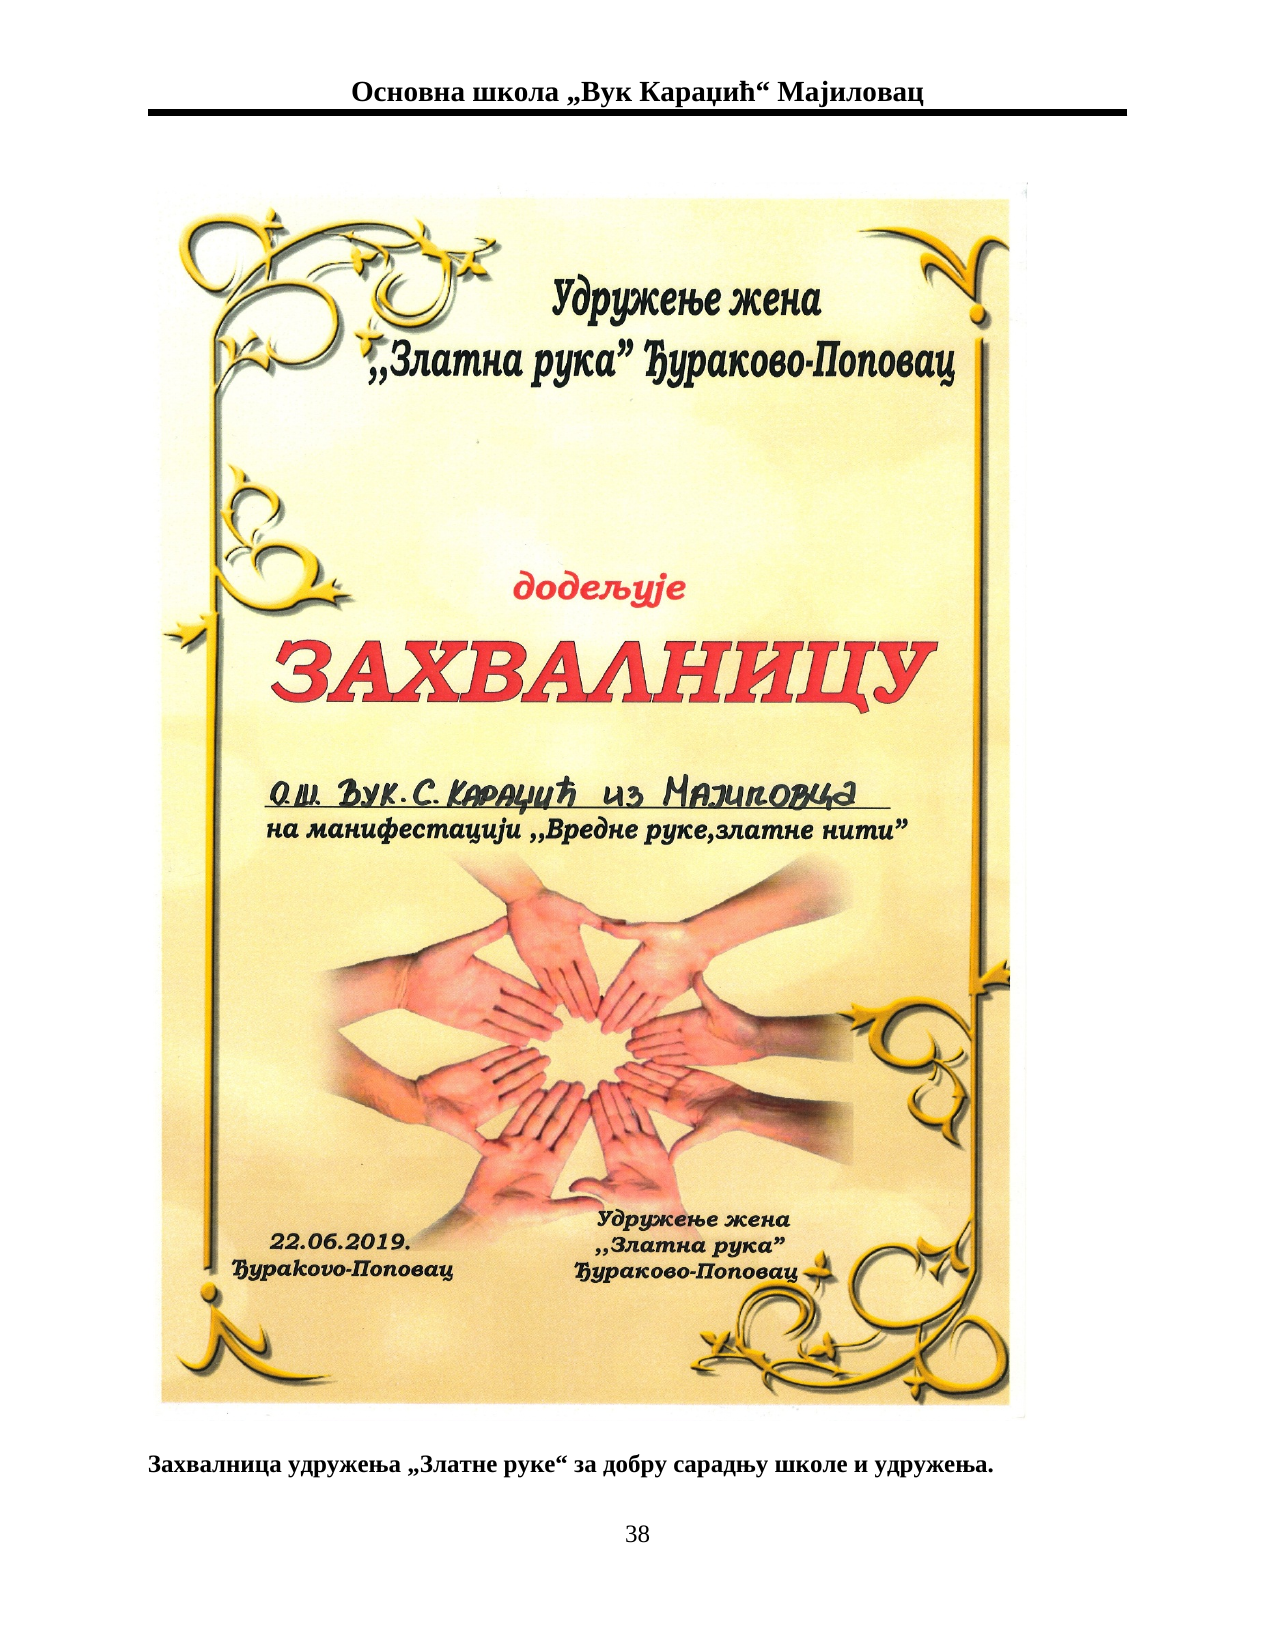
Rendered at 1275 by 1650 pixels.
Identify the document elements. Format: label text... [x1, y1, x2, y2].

picture [147, 176, 1028, 1421]
text Захвалница удружења „Златне руке“ за добру сарадњу школе и удружења. [148, 1449, 1127, 1478]
